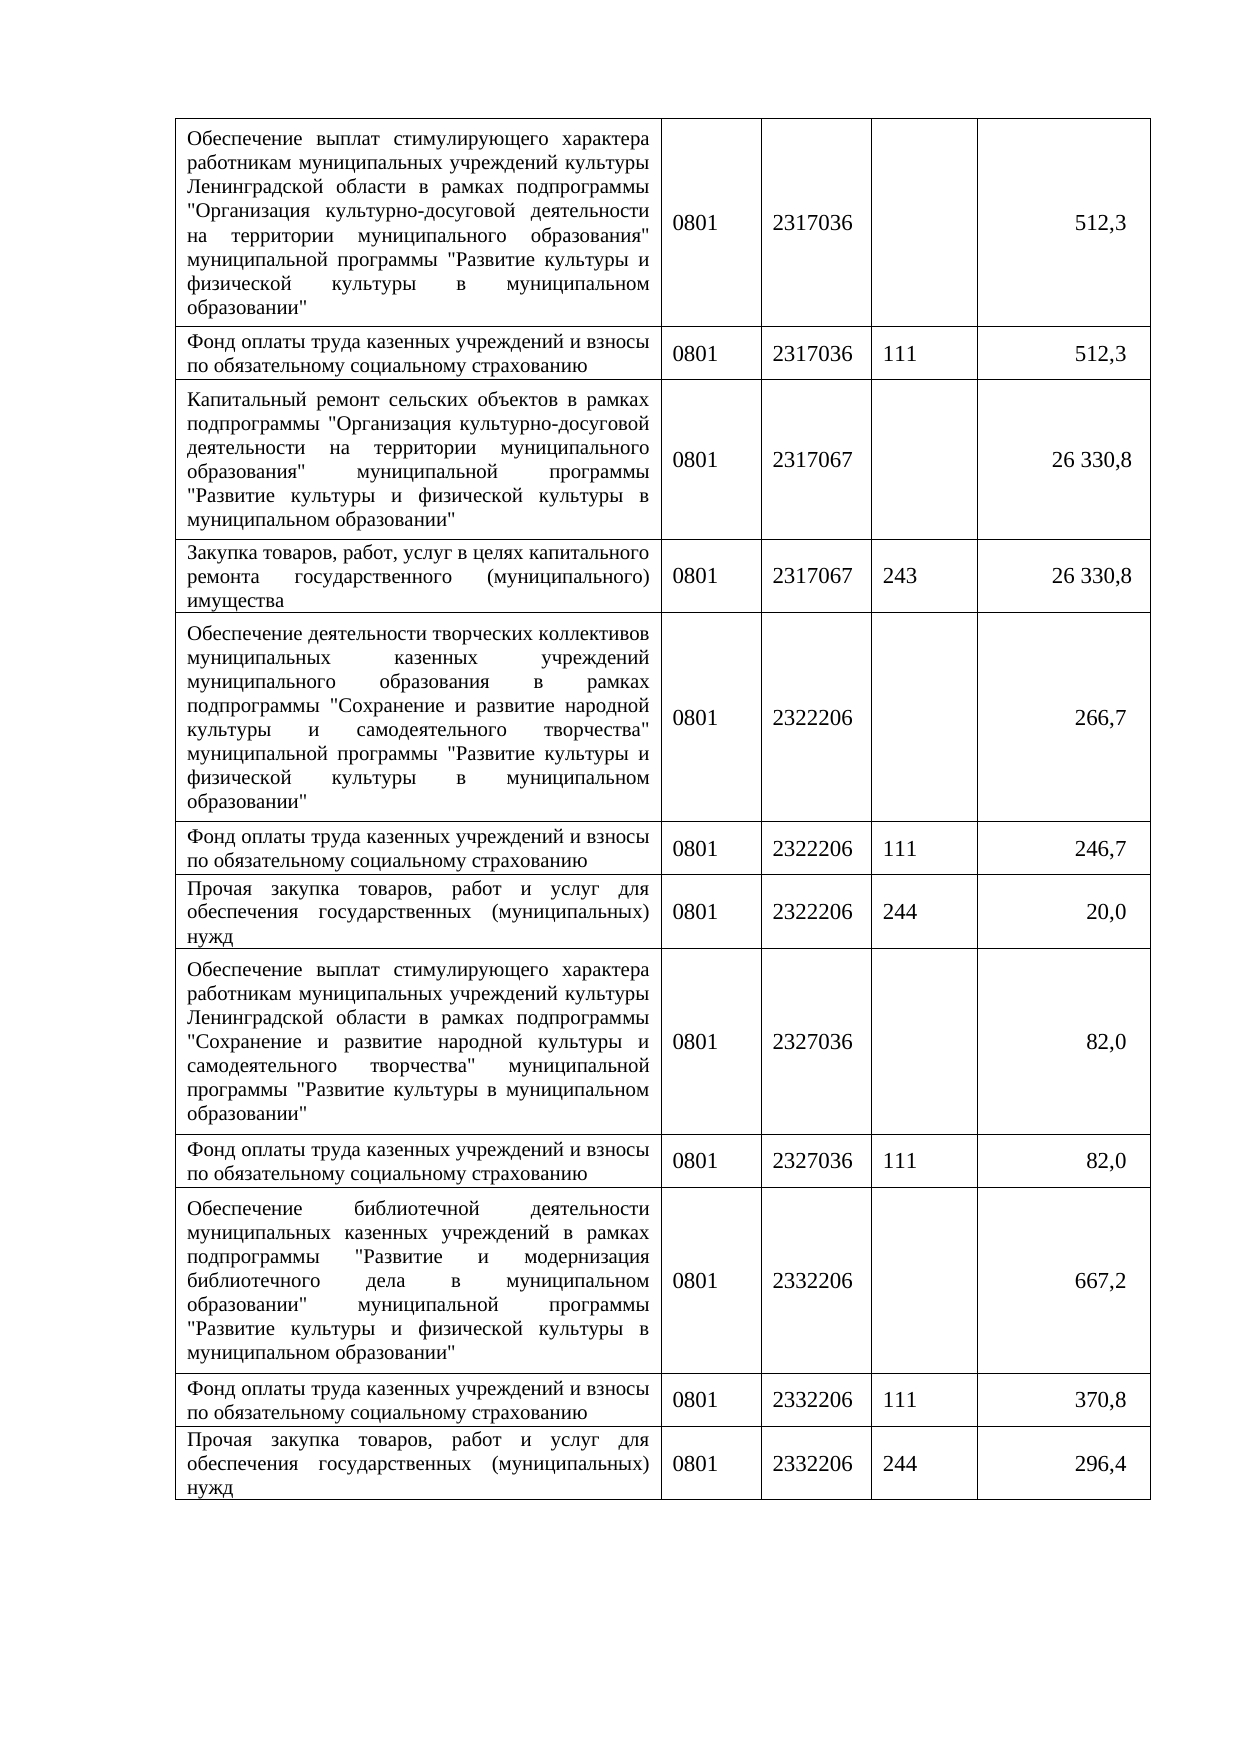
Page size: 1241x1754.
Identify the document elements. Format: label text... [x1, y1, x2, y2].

table_cell 244 [872, 875, 977, 948]
table_cell [872, 1188, 977, 1373]
table_cell 0801 [662, 119, 761, 326]
table_cell 243 [872, 540, 977, 612]
table_cell 0801 [662, 949, 761, 1133]
table_cell 512,3 [978, 119, 1150, 326]
table_cell 0801 [662, 1374, 761, 1426]
table_cell 0801 [662, 327, 761, 379]
table_cell 0801 [662, 822, 761, 874]
table_cell [872, 613, 977, 821]
table_cell [872, 119, 977, 326]
table_cell 26 330,8 [978, 380, 1150, 538]
table_cell Фонд оплаты труда казенных учреждений и взносы по обязательному социальному страхованию [176, 327, 661, 379]
table_cell 0801 [662, 540, 761, 612]
table_cell Фонд оплаты труда казенных учреждений и взносы по обязательному социальному страхованию [176, 1135, 661, 1187]
table_cell 111 [872, 327, 977, 379]
table_cell 0801 [662, 1135, 761, 1187]
table_cell 2317067 [762, 380, 871, 538]
table_cell 244 [872, 1427, 977, 1499]
table_cell Обеспечение библиотечной деятельности муниципальных казенных учреждений в рамках подпрограммы "Развитие и модернизация библиотечного дела в муниципальном образовании" муниципальной программы "Развитие культуры и физической культуры в муниципальном образовании" [176, 1188, 661, 1373]
table_cell 82,0 [978, 1135, 1150, 1187]
table_cell 20,0 [978, 875, 1150, 948]
table_cell 246,7 [978, 822, 1150, 874]
table_cell 0801 [662, 613, 761, 821]
table_cell 667,2 [978, 1188, 1150, 1373]
table_cell Обеспечение выплат стимулирующего характера работникам муниципальных учреждений культуры Ленинградской области в рамках подпрограммы "Организация культурно-досуговой деятельности на территории муниципального образования" муниципальной программы "Развитие культуры и физической культуры в муниципальном образовании" [176, 119, 661, 326]
table_cell 0801 [662, 875, 761, 948]
table_cell 2332206 [762, 1188, 871, 1373]
table_cell Закупка товаров, работ, услуг в целях капитального ремонта государственного (муниципального) имущества [176, 540, 661, 612]
table_cell Обеспечение деятельности творческих коллективов муниципальных казенных учреждений муниципального образования в рамках подпрограммы "Сохранение и развитие народной культуры и самодеятельного творчества" муниципальной программы "Развитие культуры и физической культуры в муниципальном образовании" [176, 613, 661, 821]
table_cell 0801 [662, 1427, 761, 1499]
table_cell [872, 380, 977, 538]
table_cell 82,0 [978, 949, 1150, 1133]
table_cell 111 [872, 1135, 977, 1187]
table_cell 2332206 [762, 1374, 871, 1426]
table_cell 2322206 [762, 613, 871, 821]
table_cell 2332206 [762, 1427, 871, 1499]
table_cell 111 [872, 1374, 977, 1426]
table_cell 111 [872, 822, 977, 874]
table_cell 2327036 [762, 949, 871, 1133]
table_cell 2317036 [762, 119, 871, 326]
table_cell 2322206 [762, 822, 871, 874]
table_cell 0801 [662, 1188, 761, 1373]
table_cell 512,3 [978, 327, 1150, 379]
table_cell Прочая закупка товаров, работ и услуг для обеспечения государственных (муниципальных) нужд [176, 1427, 661, 1499]
table_cell Обеспечение выплат стимулирующего характера работникам муниципальных учреждений культуры Ленинградской области в рамках подпрограммы "Сохранение и развитие народной культуры и самодеятельного творчества" муниципальной программы "Развитие культуры в муниципальном образовании" [176, 949, 661, 1133]
table_cell 2317036 [762, 327, 871, 379]
table_cell [872, 949, 977, 1133]
table_cell 266,7 [978, 613, 1150, 821]
table_cell Прочая закупка товаров, работ и услуг для обеспечения государственных (муниципальных) нужд [176, 875, 661, 948]
table_cell 0801 [662, 380, 761, 538]
table_cell 2327036 [762, 1135, 871, 1187]
table_cell Капитальный ремонт сельских объектов в рамках подпрограммы "Организация культурно-досуговой деятельности на территории муниципального образования" муниципальной программы "Развитие культуры и физической культуры в муниципальном образовании" [176, 380, 661, 538]
table_cell 296,4 [978, 1427, 1150, 1499]
table_cell 2322206 [762, 875, 871, 948]
table_cell 26 330,8 [978, 540, 1150, 612]
table_cell Фонд оплаты труда казенных учреждений и взносы по обязательному социальному страхованию [176, 822, 661, 874]
table_cell Фонд оплаты труда казенных учреждений и взносы по обязательному социальному страхованию [176, 1374, 661, 1426]
table_cell 370,8 [978, 1374, 1150, 1426]
table_cell 2317067 [762, 540, 871, 612]
